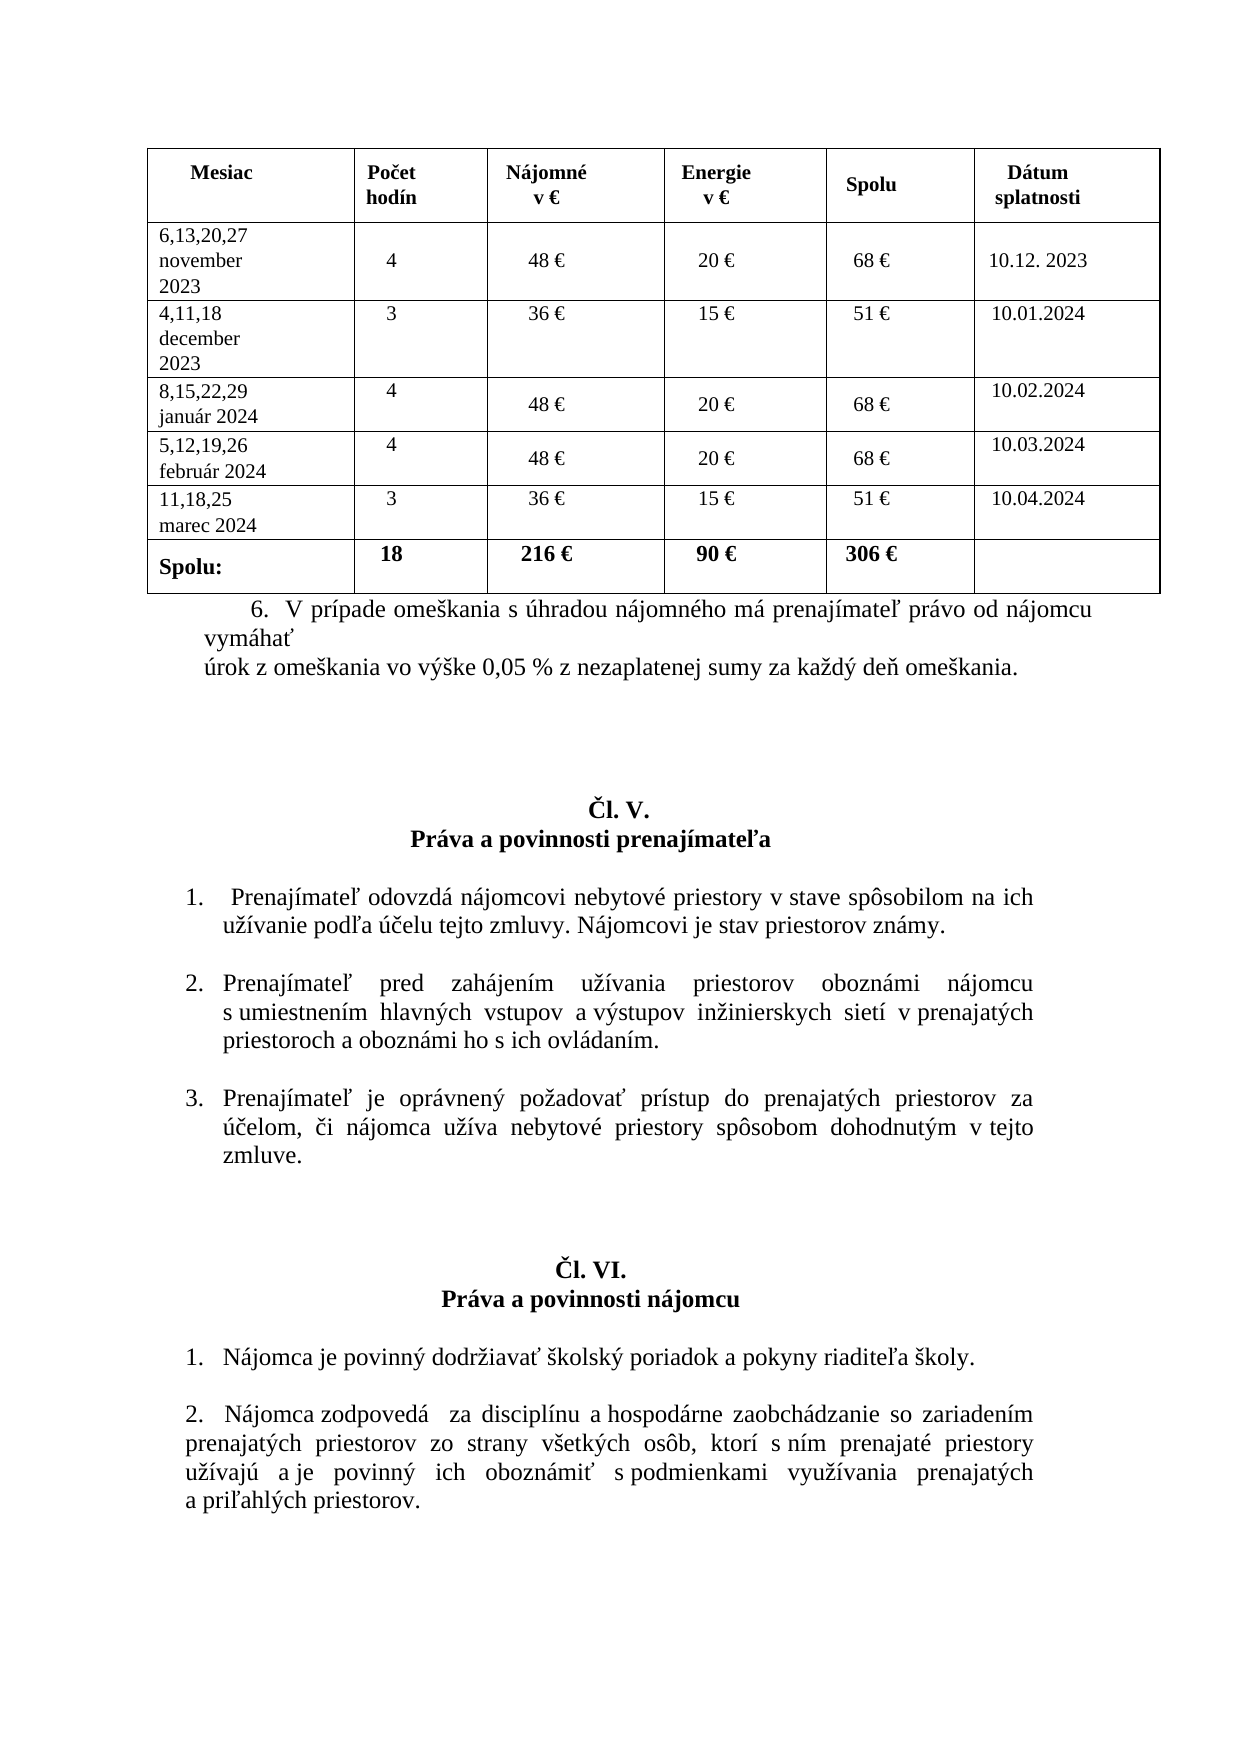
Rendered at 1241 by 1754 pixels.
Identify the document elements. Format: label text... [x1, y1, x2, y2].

table_cell 15 € [665, 301, 826, 377]
table_cell 48 € [488, 432, 664, 485]
table_cell 20 € [665, 432, 826, 485]
table_cell 4 [355, 432, 487, 485]
text úrok z omeškania vo výške 0,05 % z nezaplatenej sumy za každý deň omeškania. [148, 652, 1093, 681]
table_cell Spolu: [148, 540, 354, 593]
table_cell 51 € [827, 301, 974, 377]
table_cell 36 € [488, 301, 664, 377]
table_cell 306 € [827, 540, 974, 593]
table_cell 18 [355, 540, 487, 593]
text 6. V prípade omeškania s úhradou nájomného má prenajímateľ právo od nájomcu vymáhať [148, 594, 1093, 652]
table_cell 10.04.2024 [975, 486, 1159, 539]
text 2. Nájomca zodpovedá za disciplínu a hospodárne zaobchádzanie so zariadením prenajatých priestorov zo strany všetkých osôb, ktorí s ním prenajaté priestory užívajú a je povinný ich oboznámiť s podmienkami využívania prenajatých a priľahlých priestorov. [185, 1399, 1034, 1514]
table_cell 10.03.2024 [975, 432, 1159, 485]
table_cell 5,12,19,26 február 2024 [148, 432, 354, 485]
table_cell 68 € [827, 432, 974, 485]
table_cell 68 € [827, 223, 974, 299]
list Nájomca je povinný dodržiavať školský poriadok a pokyny riaditeľa školy. [185, 1342, 1034, 1371]
table_cell 10.12. 2023 [975, 223, 1159, 299]
list Prenajímateľ odovzdá nájomcovi nebytové priestory v stave spôsobilom na ich užívanie podľa účelu tejto zmluvy. Nájomcovi je stav priestorov známy. [185, 882, 1034, 939]
table_header Mesiac [148, 149, 354, 222]
table_cell 20 € [665, 223, 826, 299]
table_cell 90 € [665, 540, 826, 593]
table_header Počet hodín [355, 149, 487, 222]
text Práva a povinnosti nájomcu [148, 1284, 1034, 1313]
table_cell 20 € [665, 378, 826, 431]
text Práva a povinnosti prenajímateľa [148, 824, 1034, 853]
table_cell 51 € [827, 486, 974, 539]
table_cell 4 [355, 223, 487, 299]
text Čl. VI. [148, 1256, 1034, 1284]
table_header Dátum splatnosti [975, 149, 1159, 222]
table_cell [975, 540, 1159, 593]
table_cell 4 [355, 378, 487, 431]
table_cell 6,13,20,27 november 2023 [148, 223, 354, 299]
table_cell 68 € [827, 378, 974, 431]
table_cell 36 € [488, 486, 664, 539]
table_header Energie v € [665, 149, 826, 222]
table_cell 48 € [488, 223, 664, 299]
list Prenajímateľ je oprávnený požadovať prístup do prenajatých priestorov za účelom, či nájomca užíva nebytové priestory spôsobom dohodnutým v tejto zmluve. [185, 1083, 1034, 1169]
table_header Nájomné v € [488, 149, 664, 222]
table_cell 11,18,25 marec 2024 [148, 486, 354, 539]
table_cell 216 € [488, 540, 664, 593]
list Prenajímateľ pred zahájením užívania priestorov oboznámi nájomcu s umiestnením hlavných vstupov a výstupov inžinierskych sietí v prenajatých priestoroch a oboznámi ho s ich ovládaním. [185, 968, 1034, 1054]
table_cell 4,11,18 december 2023 [148, 301, 354, 377]
text Čl. V. [204, 796, 1034, 824]
table_cell 3 [355, 301, 487, 377]
table_cell 15 € [665, 486, 826, 539]
table_cell 8,15,22,29 január 2024 [148, 378, 354, 431]
table_cell 10.01.2024 [975, 301, 1159, 377]
table_cell 48 € [488, 378, 664, 431]
table_cell 10.02.2024 [975, 378, 1159, 431]
table_header Spolu [827, 149, 974, 222]
table_cell 3 [355, 486, 487, 539]
